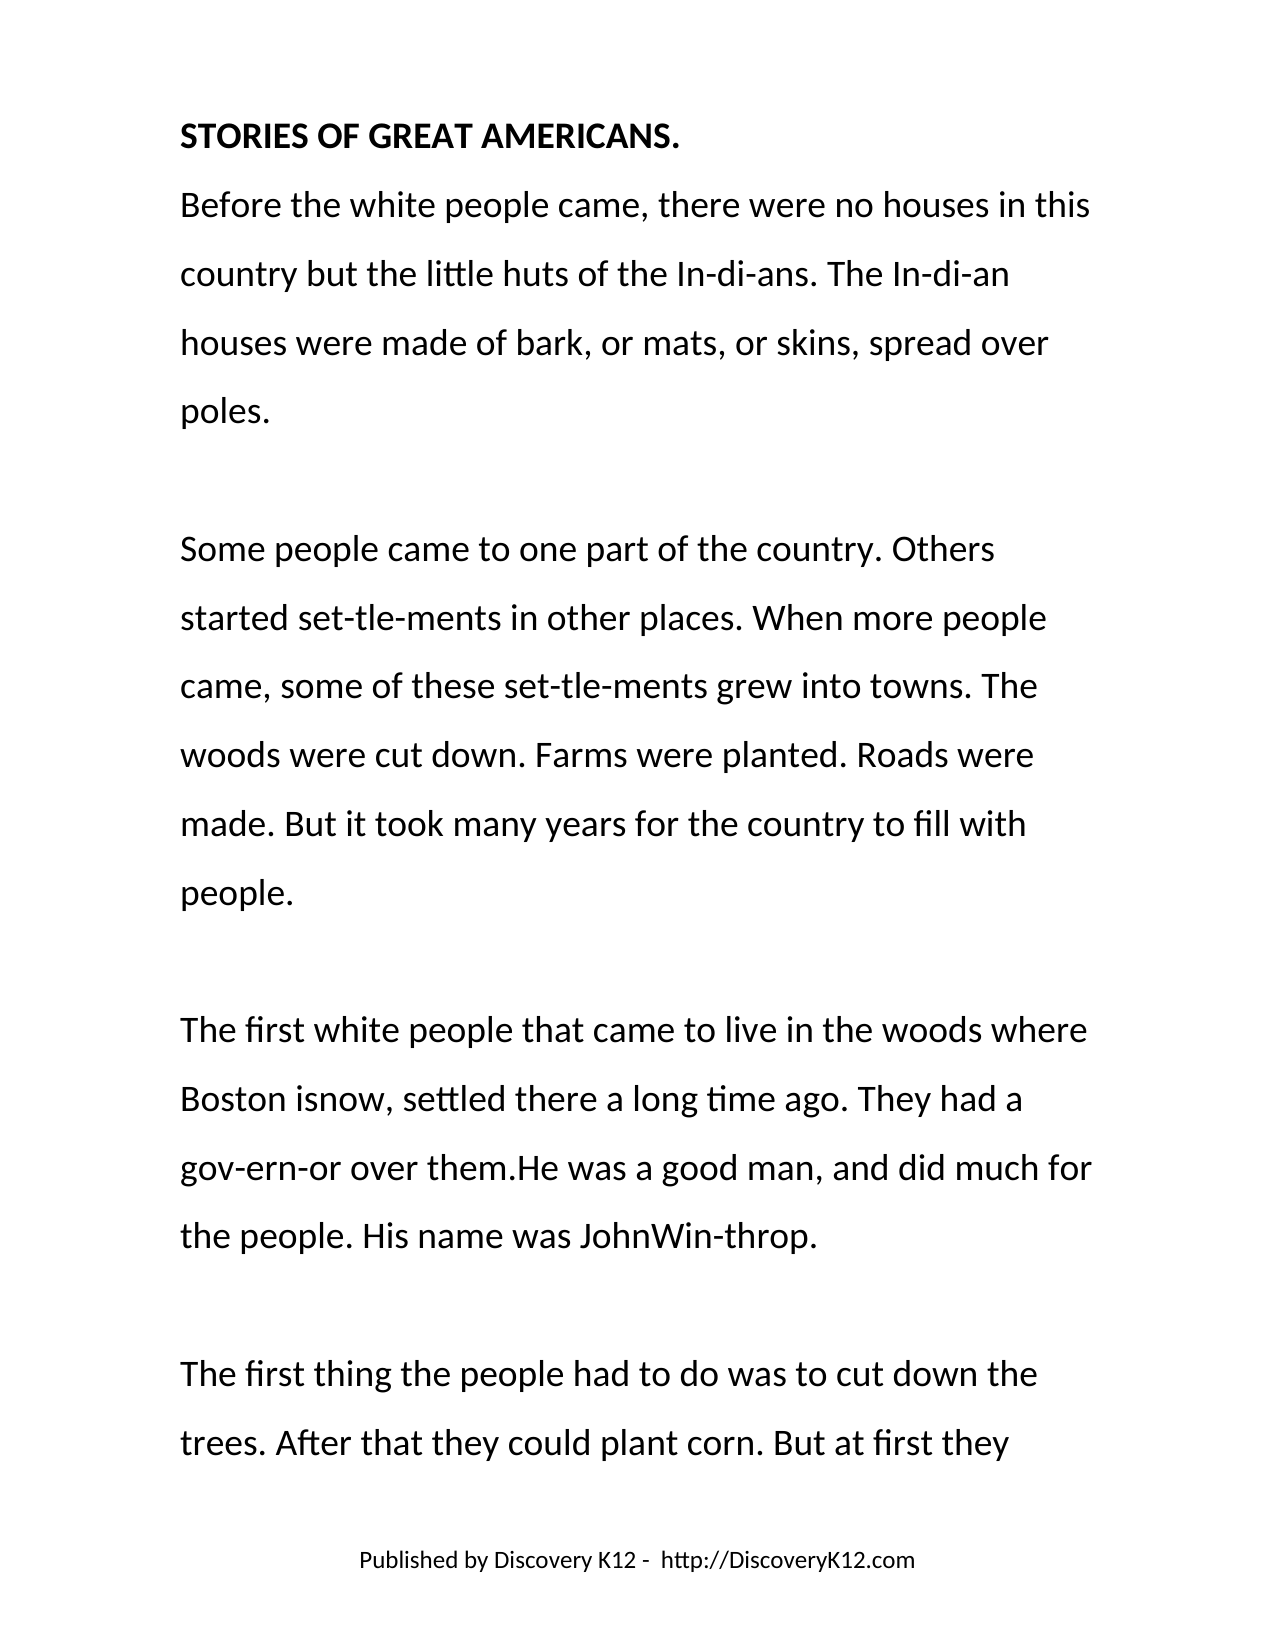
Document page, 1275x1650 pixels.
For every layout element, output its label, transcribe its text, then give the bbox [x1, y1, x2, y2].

text Before the white people came, there were no houses in this country but the little huts of the In-di-ans. The In-di-an houses were made of bark, or mats, or skins, spread over poles. [180, 181, 1095, 433]
text Some people came to one part of the country. Others started set-tle-ments in other places. When more people came, some of these set-tle-ments grew into towns. The woods were cut down. Farms were planted. Roads were made. But it took many years for the country to fill with people. [180, 525, 1095, 914]
text The first white people that came to live in the woods where Boston is now, settled there a long time ago. They had a gov-ern-or over them. He was a good man, and did much for the people. His name was John Win-throp. [180, 1006, 1095, 1258]
text STORIES OF GREAT AMERICANS. [180, 112, 1095, 158]
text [180, 1350, 1095, 1464]
